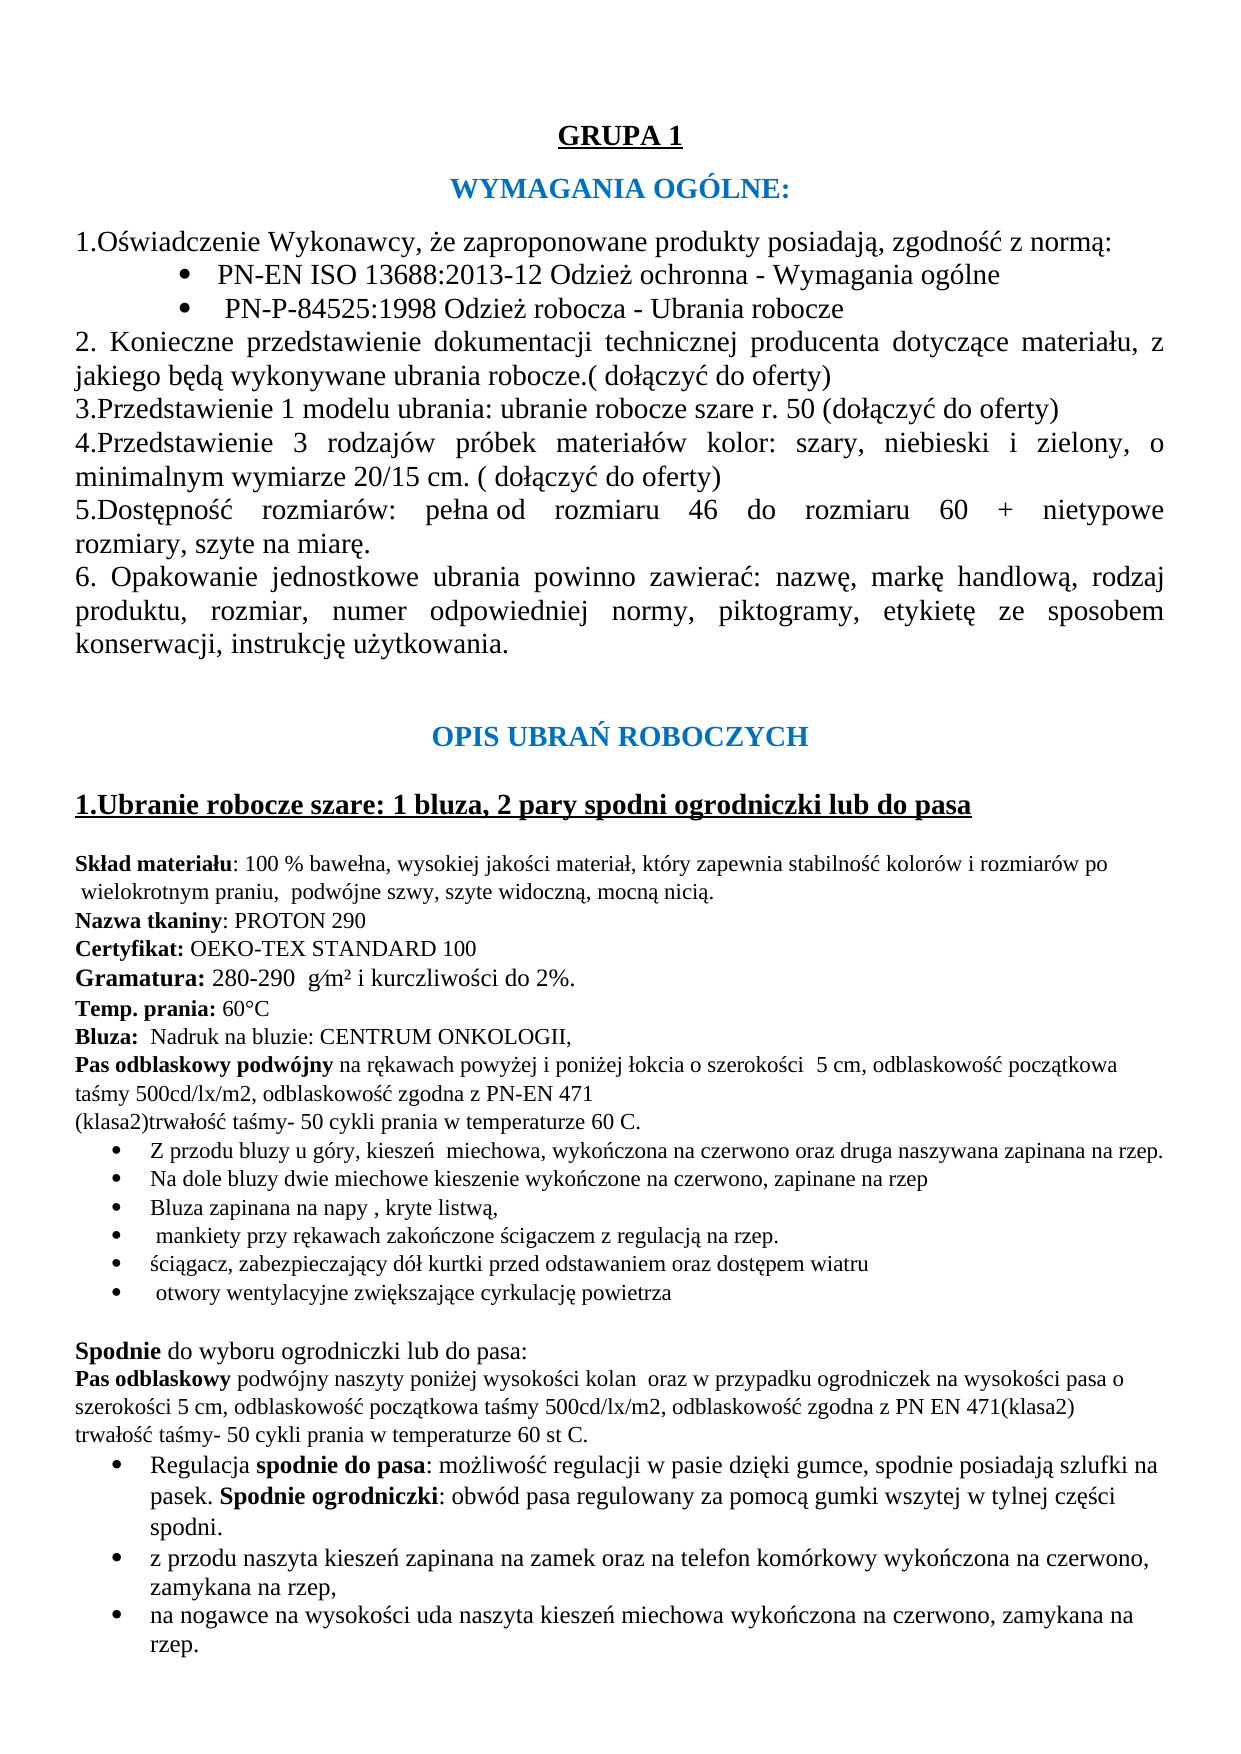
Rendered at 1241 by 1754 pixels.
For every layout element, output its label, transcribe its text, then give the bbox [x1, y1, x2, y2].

text 6. Opakowanie jednostkowe ubrania powinno zawierać: nazwę, markę handlową, rodzaj produktu, rozmiar, numer odpowiedniej normy, piktogramy, etykietę ze sposobem konserwacji, instrukcję użytkowania. [75, 559, 1165, 660]
text 1.Oświadczenie Wykonawcy, że zaproponowane produkty posiadają, zgodność z normą: [75, 224, 1165, 257]
text Skład materiału: 100 % bawełna, wysokiej jakości materiał, który zapewnia stabilność kolorów i rozmiarów po [75, 850, 1165, 876]
list Bluza zapinana na napy , kryte listwą, [112, 1194, 1165, 1220]
text 5.Dostępność rozmiarów: pełna od rozmiaru 46 do rozmiaru 60 + nietypowe rozmiary, szyte na miarę. [75, 492, 1165, 559]
list z przodu naszyta kieszeń zapinana na zamek oraz na telefon komórkowy wykończona na czerwono, zamykana na rzep, [112, 1543, 1165, 1601]
list PN-EN ISO 13688:2013-12 Odzież ochronna - Wymagania ogólne [179, 257, 1165, 291]
text Pas odblaskowy podwójny na rękawach powyżej i poniżej łokcia o szerokości 5 cm, odblaskowość początkowa taśmy 500cd/lx/m2, odblaskowość zgodna z PN-EN 471 (klasa2)trwałość taśmy- 50 cykli prania w temperaturze 60 C. [75, 1051, 1165, 1135]
text 2. Konieczne przedstawienie dokumentacji technicznej producenta dotyczące materiału, z jakiego będą wykonywane ubrania robocze.( dołączyć do oferty) [75, 324, 1165, 392]
list na nogawce na wysokości uda naszyta kieszeń miechowa wykończona na czerwono, zamykana na rzep. [112, 1601, 1165, 1658]
text Pas odblaskowy podwójny naszyty poniżej wysokości kolan oraz w przypadku ogrodniczek na wysokości pasa o szerokości 5 cm, odblaskowość początkowa taśmy 500cd/lx/m2, odblaskowość zgodna z PN EN 471(klasa2) trwałość taśmy- 50 cykli prania w temperaturze 60 st C. [75, 1364, 1165, 1448]
text Bluza: Nadruk na bluzie: CENTRUM ONKOLOGII, [75, 1023, 1165, 1049]
list PN-P-84525:1998 Odzież robocza - Ubrania robocze [179, 291, 1165, 324]
list Z przodu bluzy u góry, kieszeń miechowa, wykończona na czerwono oraz druga naszywana zapinana na rzep. [112, 1137, 1165, 1163]
text Nazwa tkaniny: PROTON 290 [75, 907, 1165, 933]
text Gramatura: 280-290 g⁄m² i kurczliwości do 2%. [75, 963, 1165, 992]
text WYMAGANIA OGÓLNE: [75, 171, 1165, 204]
text OPIS UBRAŃ ROBOCZYCH [75, 719, 1165, 753]
text wielokrotnym praniu, podwójne szwy, szyte widoczną, mocną nicią. [75, 878, 1165, 904]
list mankiety przy rękawach zakończone ścigaczem z regulacją na rzep. [112, 1222, 1165, 1248]
text 1.Ubranie robocze szare: 1 bluza, 2 pary spodni ogrodniczki lub do pasa [75, 787, 1165, 821]
text 3.Przedstawienie 1 modelu ubrania: ubranie robocze szare r. 50 (dołączyć do oferty) [75, 392, 1165, 425]
list otwory wentylacyjne zwiększające cyrkulację powietrza [112, 1279, 1165, 1305]
text Temp. prania: 60°C [75, 994, 1165, 1021]
list Regulacja spodnie do pasa: możliwość regulacji w pasie dzięki gumce, spodnie posiadają szlufki na pasek. Spodnie ogrodniczki: obwód pasa regulowany za pomocą gumki wszytej w tylnej części spodni. [112, 1450, 1165, 1541]
text Spodnie do wyboru ogrodniczki lub do pasa: [75, 1336, 1165, 1364]
text 4.Przedstawienie 3 rodzajów próbek materiałów kolor: szary, niebieski i zielony, o minimalnym wymiarze 20/15 cm. ( dołączyć do oferty) [75, 425, 1165, 492]
list ściągacz, zabezpieczający dół kurtki przed odstawaniem oraz dostępem wiatru [112, 1251, 1165, 1277]
text GRUPA 1 [75, 118, 1165, 152]
list Na dole bluzy dwie miechowe kieszenie wykończone na czerwono, zapinane na rzep [112, 1165, 1165, 1192]
text Certyfikat: OEKO-TEX STANDARD 100 [75, 935, 1165, 961]
